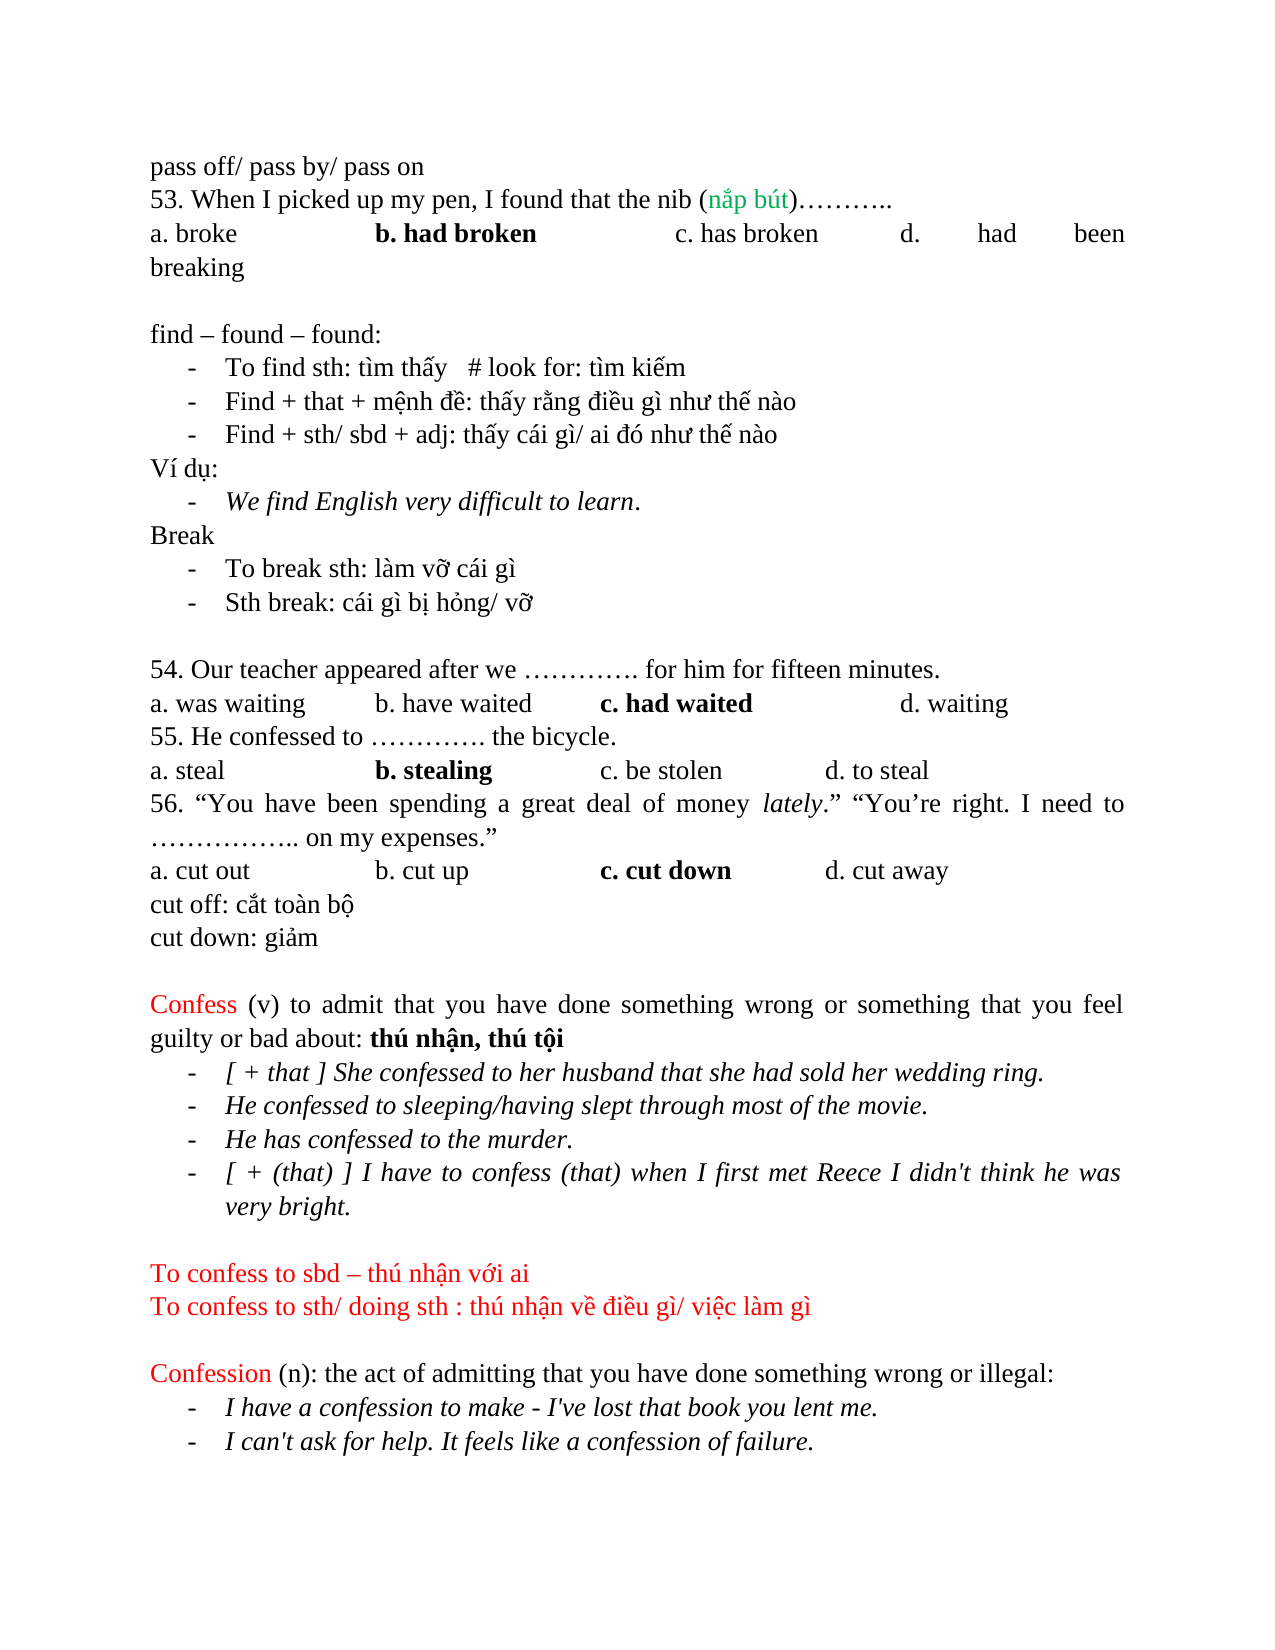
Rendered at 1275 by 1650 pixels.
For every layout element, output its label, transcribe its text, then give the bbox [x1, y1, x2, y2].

list To break sth: làm vỡ cái gì [187, 552, 1125, 584]
text a. cut out b. cut up c. cut down d. cut away [150, 854, 1125, 886]
text a. was waiting b. have waited c. had waited d. waiting [150, 687, 1125, 718]
list I can't ask for help. It feels like a confession of failure. [187, 1424, 1125, 1456]
list I have a confession to make - I've lost that book you lent me. [187, 1391, 1125, 1422]
text Confession (n): the act of admitting that you have done something wrong or illegal: [150, 1357, 1125, 1389]
list Find + sth/ sbd + adj: thấy cái gì/ ai đó như thế nào [187, 418, 1125, 449]
list We find English very difficult to learn. [187, 485, 1125, 517]
text 53. When I picked up my pen, I found that the nib (nắp bút)……….. [150, 183, 1125, 215]
text 56. “You have been spending a great deal of money lately.” “You’re right. I need to …………….. on my expenses.” [150, 787, 1125, 852]
text Ví dụ: [150, 452, 1125, 483]
list He confessed to sleeping/having slept through most of the movie. [187, 1089, 1125, 1120]
text a. broke b. had broken c. has broken d. had been breaking [150, 217, 1125, 282]
text To confess to sbd – thú nhận với ai [150, 1257, 1125, 1288]
text Break [150, 519, 1125, 550]
list [ + (that) ] I have to confess (that) when I first met Reece I didn't think he was very bright. [187, 1156, 1125, 1221]
text a. steal b. stealing c. be stolen d. to steal [150, 754, 1125, 785]
list To find sth: tìm thấy # look for: tìm kiếm [187, 351, 1125, 382]
list Find + that + mệnh đề: thấy rằng điều gì như thế nào [187, 385, 1125, 416]
text 55. He confessed to …………. the bicycle. [150, 720, 1125, 751]
list Sth break: cái gì bị hỏng/ vỡ [187, 586, 1125, 617]
text cut down: giảm [150, 921, 1125, 953]
text Confess (v) to admit that you have done something wrong or something that you feel guilty or bad about: thú nhận, thú tội [150, 988, 1125, 1053]
text find – found – found: [150, 318, 1125, 349]
list He has confessed to the murder. [187, 1123, 1125, 1154]
text 54. Our teacher appeared after we …………. for him for fifteen minutes. [150, 653, 1125, 684]
text pass off/ pass by/ pass on [150, 150, 1125, 181]
text To confess to sth/ doing sth : thú nhận về điều gì/ việc làm gì [150, 1290, 1125, 1322]
list [ + that ] She confessed to her husband that she had sold her wedding ring. [187, 1056, 1125, 1087]
text cut off: cắt toàn bộ [150, 888, 1125, 919]
